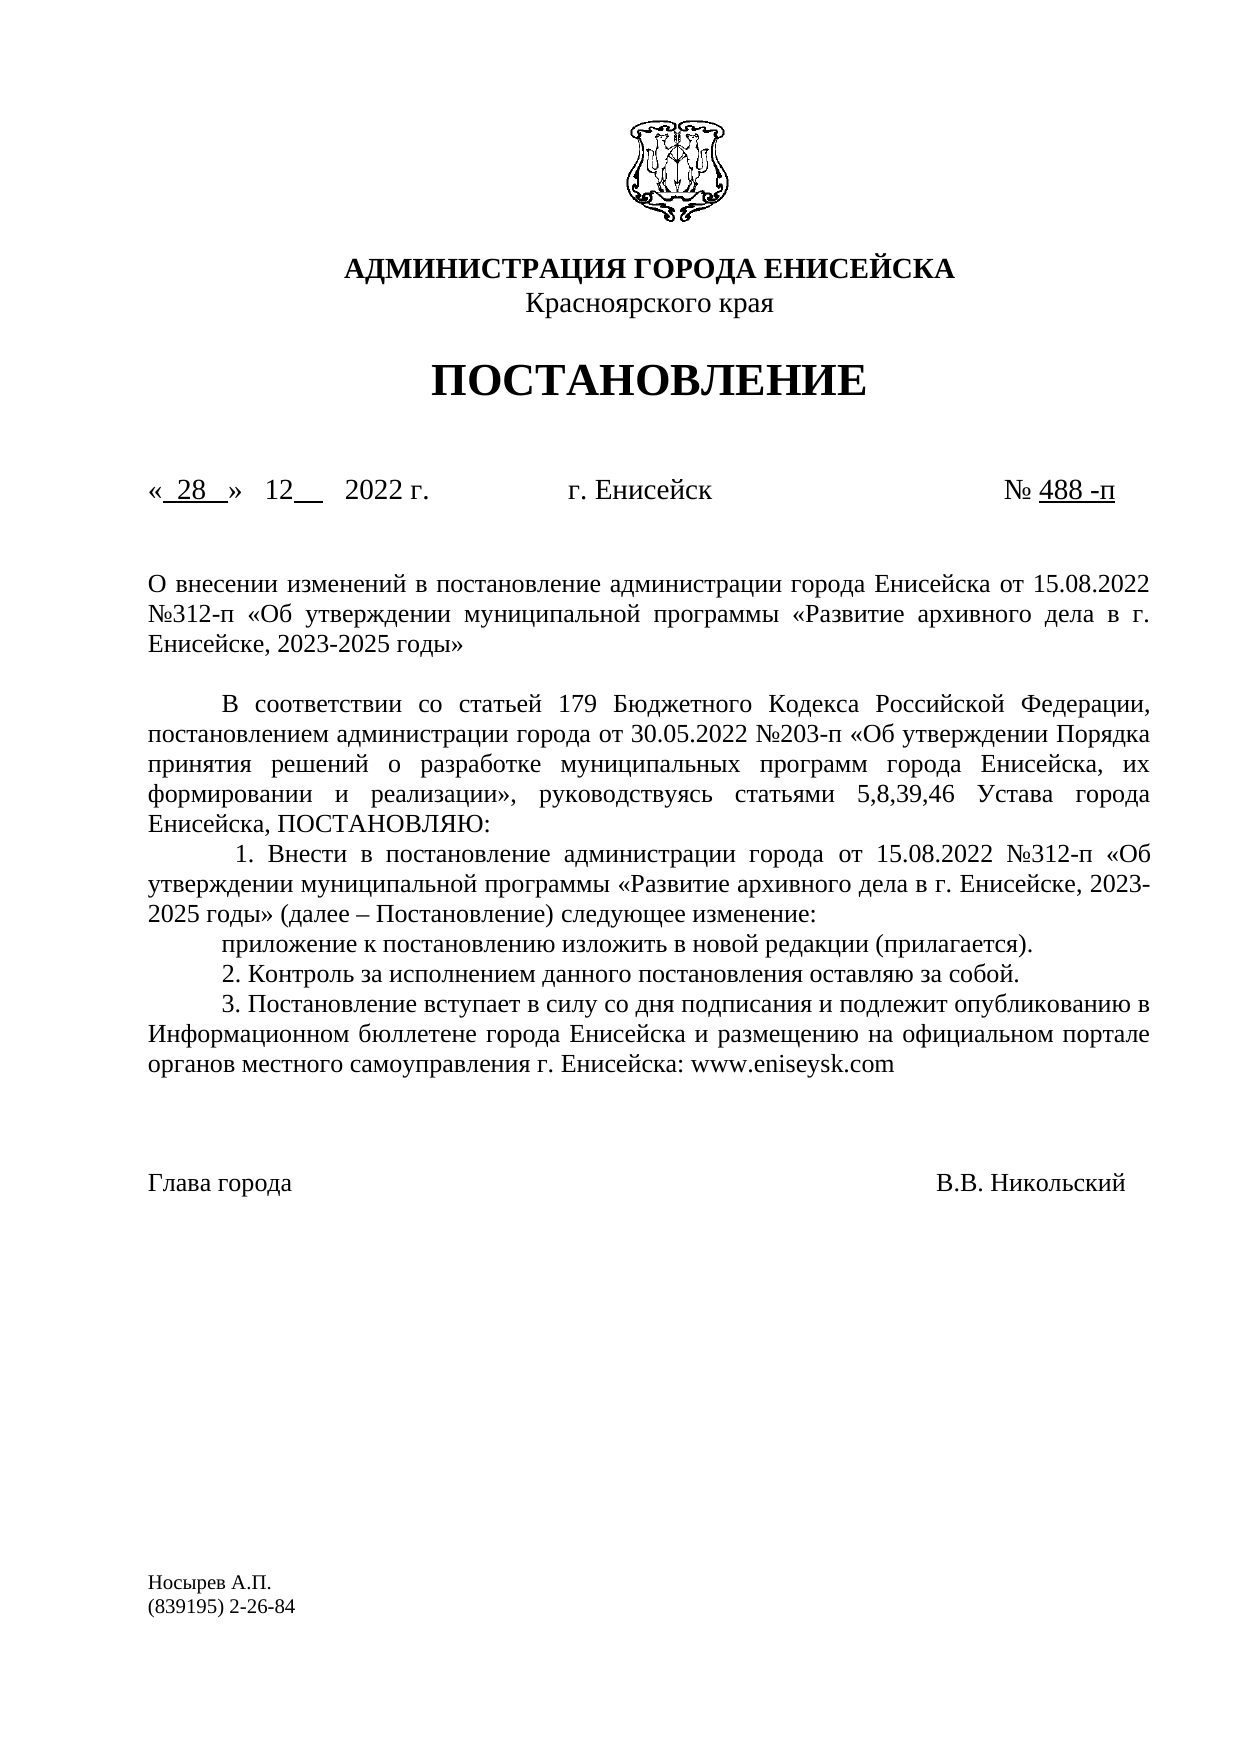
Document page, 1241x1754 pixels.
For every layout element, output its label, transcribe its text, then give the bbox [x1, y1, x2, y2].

text О внесении изменений в постановление администрации города Енисейска от 15.08.2022 №312-п «Об утверждении муниципальной программы «Развитие архивного дела в г. Енисейске, 2023-2025 годы» [148, 568, 1152, 658]
text ПОСТАНОВЛЕНИЕ [148, 352, 1152, 405]
text « 28 » 12 2022 г. г. Енисейск № 488 -п [148, 472, 1152, 506]
text Красноярского края [148, 285, 1152, 319]
text Носырев А.П. [148, 1570, 1152, 1594]
text приложение к постановлению изложить в новой редакции (прилагается). [148, 928, 1152, 958]
text 3. Постановление вступает в силу со дня подписания и подлежит опубликованию в Информационном бюллетене города Енисейска и размещению на официальном портале органов местного самоуправления г. Енисейска: www.eniseysk.com [148, 988, 1152, 1078]
text (839195) 2-26-84 [148, 1594, 1152, 1618]
text 2. Контроль за исполнением данного постановления оставляю за собой. [148, 958, 1152, 988]
text В соответствии со статьей 179 Бюджетного Кодекса Российской Федерации, постановлением администрации города от 30.05.2022 №203-п «Об утверждении Порядка принятия решений о разработке муниципальных программ города Енисейска, их формировании и реализации», руководствуясь статьями 5,8,39,46 Устава города Енисейска, ПОСТАНОВЛЯЮ: [148, 688, 1152, 838]
text АДМИНИСТРАЦИЯ ГОРОДА ЕНИСЕЙСКА [148, 252, 1152, 285]
text 1. Внести в постановление администрации города от 15.08.2022 №312-п «Об утверждении муниципальной программы «Развитие архивного дела в г. Енисейске, 2023-2025 годы» (далее – Постановление) следующее изменение: [148, 838, 1152, 928]
text Глава города В.В. Никольский [148, 1167, 1152, 1197]
